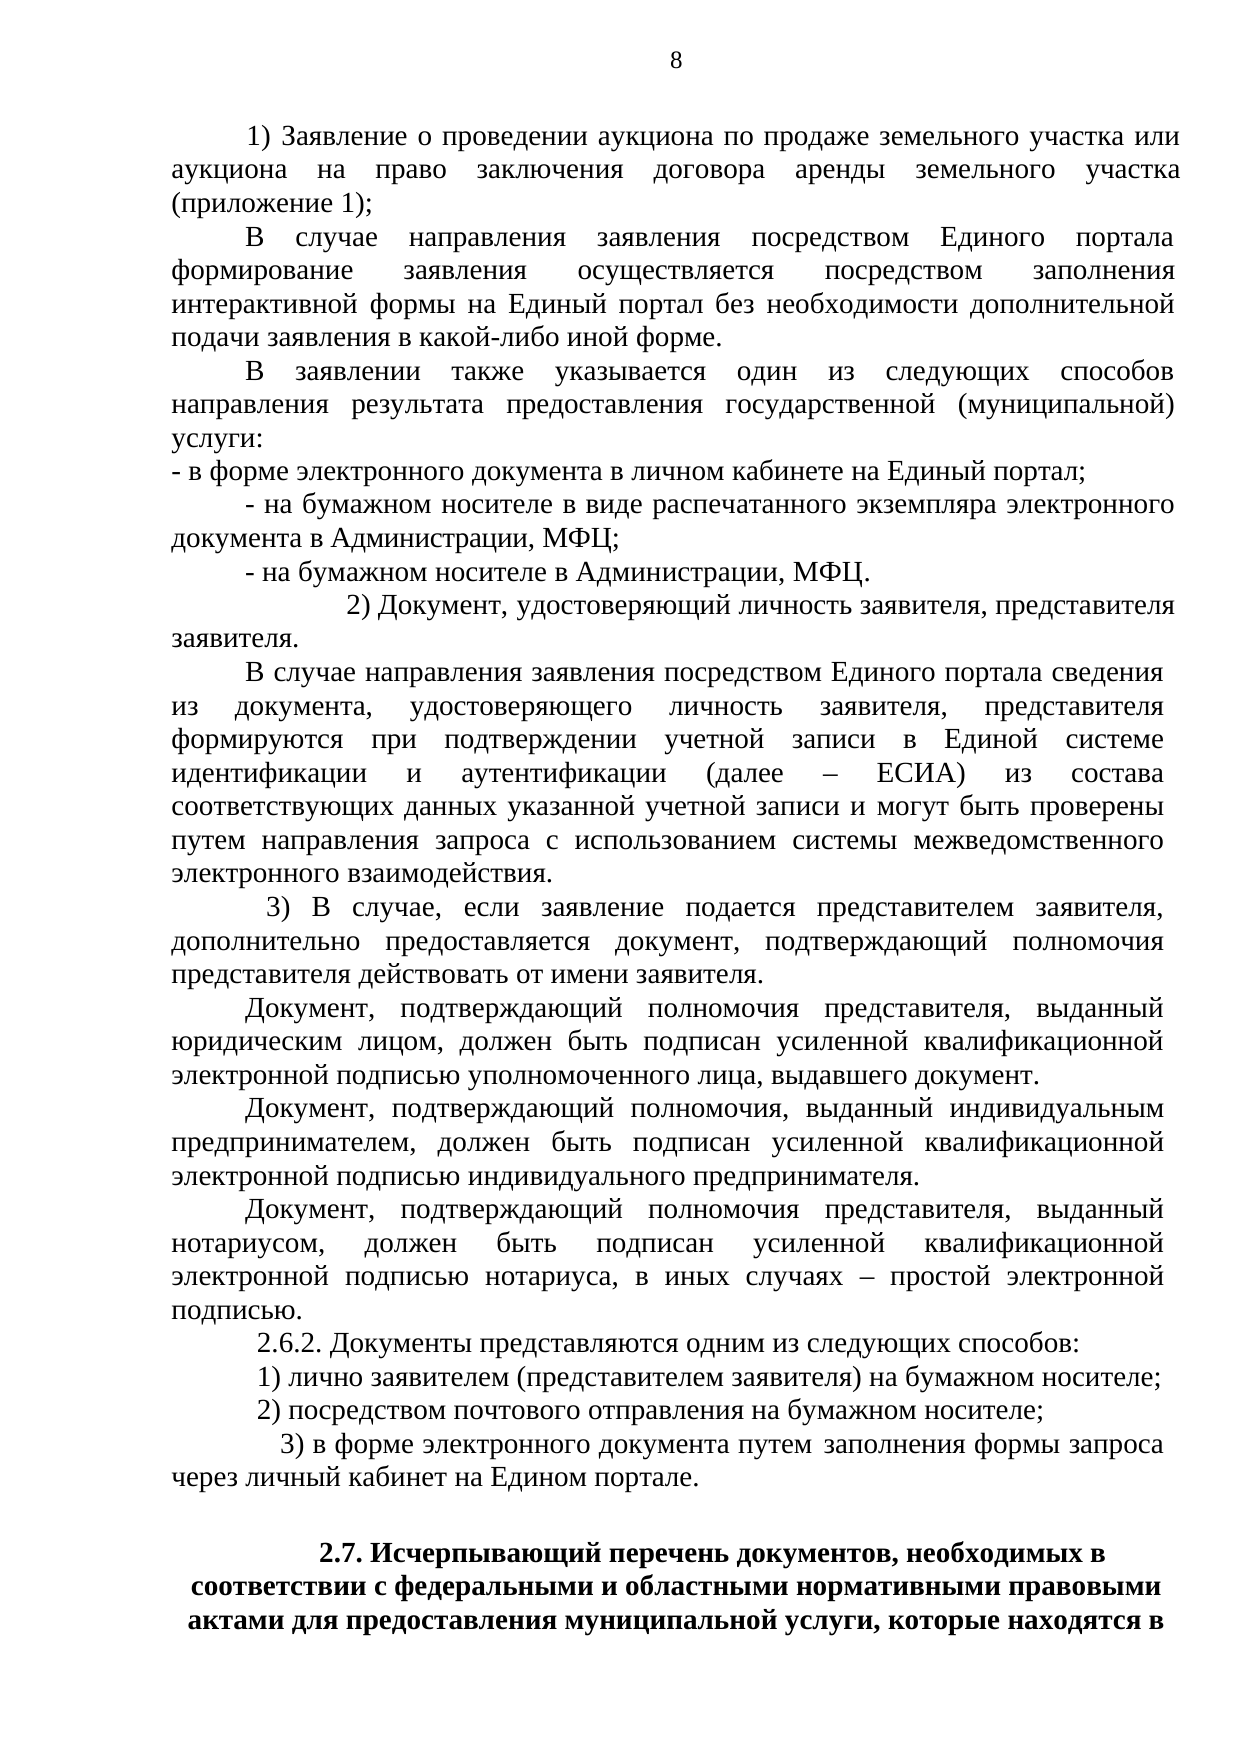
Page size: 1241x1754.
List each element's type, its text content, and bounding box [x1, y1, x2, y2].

text 2) посредством почтового отправления на бумажном носителе; [171, 1392, 1181, 1426]
text 1) лично заявителем (представителем заявителя) на бумажном носителе; [171, 1359, 1181, 1392]
text - на бумажном носителе в Администрации, МФЦ. [171, 554, 1175, 587]
text В заявлении также указывается один из следующих способов направления результата предоставления государственной (муниципальной) услуги: [171, 353, 1175, 454]
text Документ, подтверждающий полномочия представителя, выданный нотариусом, должен быть подписан усиленной квалификационной электронной подписью нотариуса, в иных случаях – простой электронной подписью. [171, 1191, 1164, 1325]
text В случае направления заявления посредством Единого портала сведения из документа, удостоверяющего личность заявителя, представителя формируются при подтверждении учетной записи в Единой системе идентификации и аутентификации (далее – ЕСИА) из состава соответствующих данных указанной учетной записи и могут быть проверены путем направления запроса с использованием системы межведомственного электронного взаимодействия. [171, 654, 1164, 889]
text 3) в форме электронного документа путем заполнения формы запроса через личный кабинет на Едином портале. [114, 1426, 1164, 1493]
text 3) В случае, если заявление подается представителем заявителя, дополнительно предоставляется документ, подтверждающий полномочия представителя действовать от имени заявителя. [171, 889, 1164, 990]
text Документ, подтверждающий полномочия, выданный индивидуальным предпринимателем, должен быть подписан усиленной квалификационной электронной подписью индивидуального предпринимателя. [171, 1091, 1164, 1191]
text В случае направления заявления посредством Единого портала формирование заявления осуществляется посредством заполнения интерактивной формы на Единый портал без необходимости дополнительной подачи заявления в какой-либо иной форме. [171, 219, 1175, 353]
text Документ, подтверждающий полномочия представителя, выданный юридическим лицом, должен быть подписан усиленной квалификационной электронной подписью уполномоченного лица, выдавшего документ. [171, 990, 1164, 1090]
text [171, 1535, 1181, 1635]
text - в форме электронного документа в личном кабинете на Единый портал; [171, 454, 1175, 487]
text 2) Документ, удостоверяющий личность заявителя, представителя заявителя. [171, 587, 1175, 654]
text 2.6.2. Документы представляются одним из следующих способов: [171, 1325, 1181, 1359]
text - на бумажном носителе в виде распечатанного экземпляра электронного документа в Администрации, МФЦ; [171, 487, 1175, 554]
text 1) Заявление о проведении аукциона по продаже земельного участка или аукциона на право заключения договора аренды земельного участка (приложение 1); [171, 118, 1181, 219]
